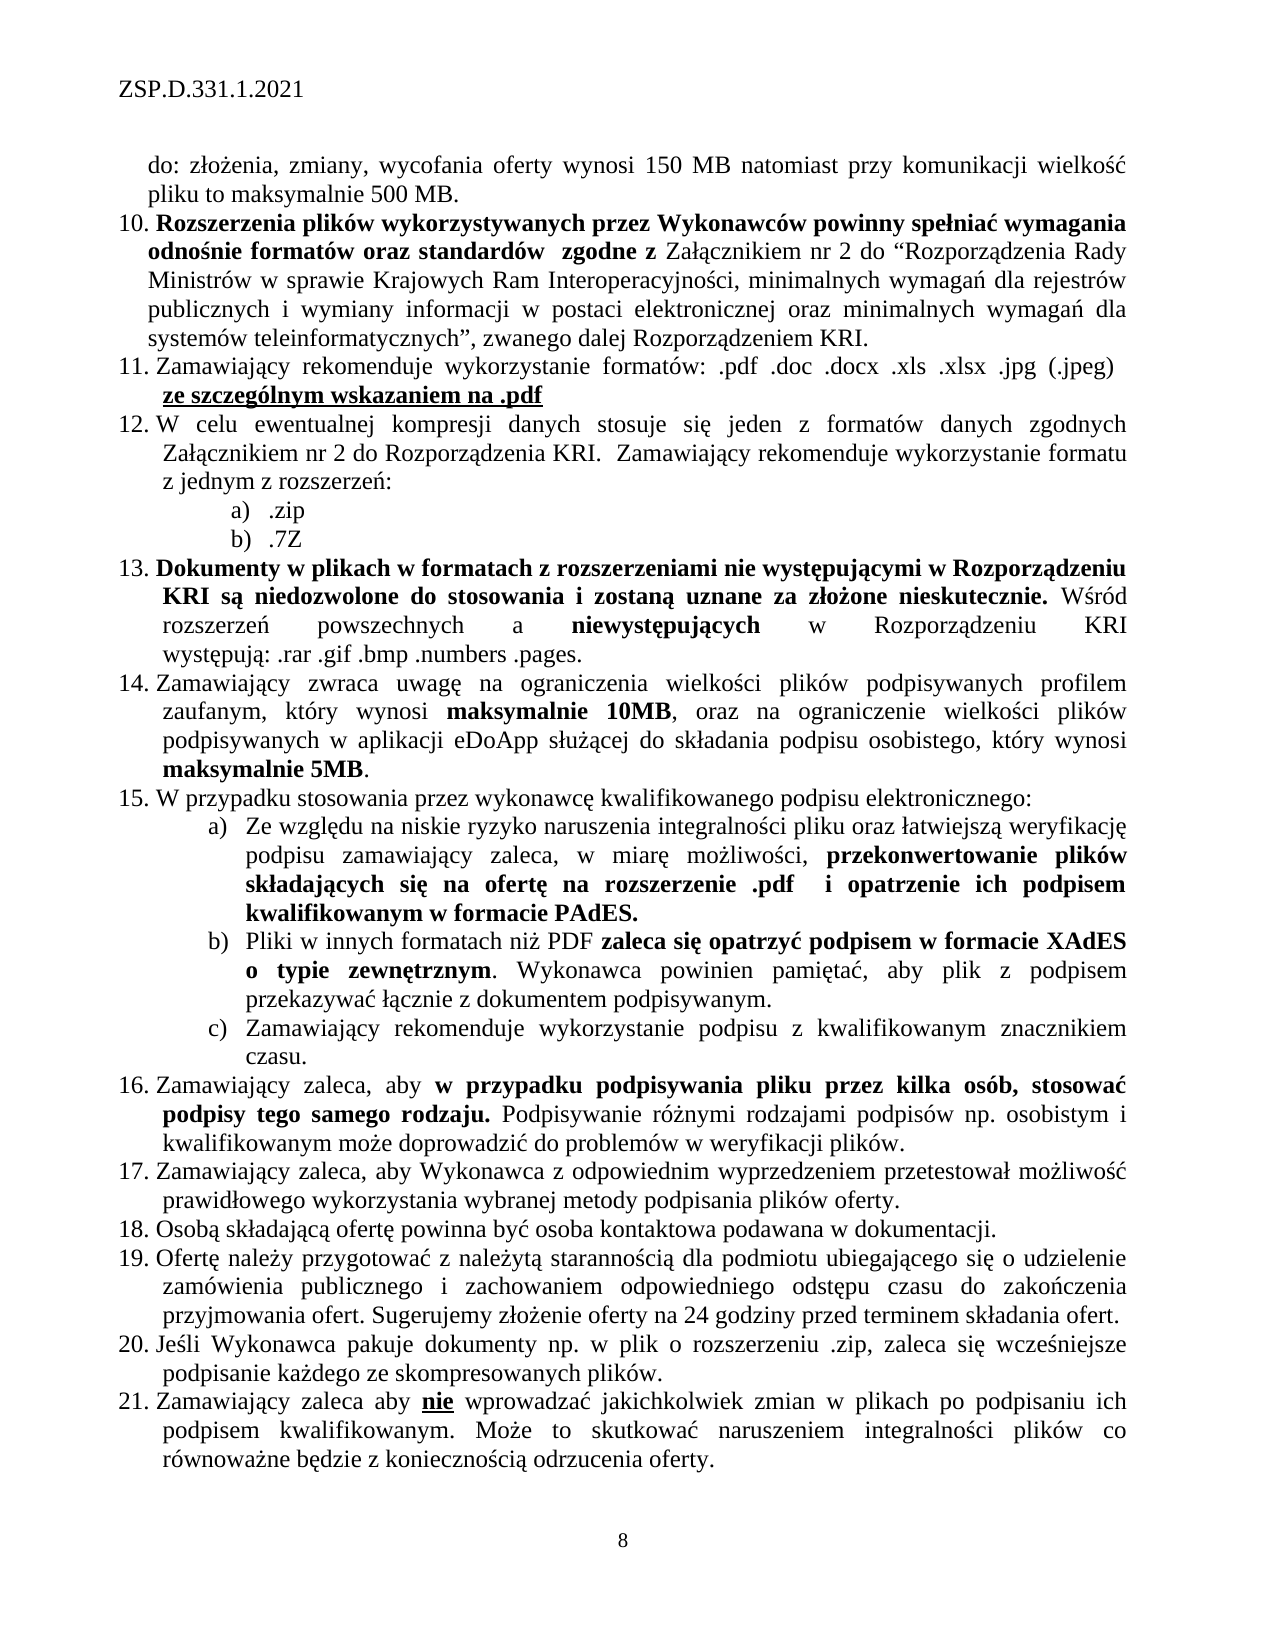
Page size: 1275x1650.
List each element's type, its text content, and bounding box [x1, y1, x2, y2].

list Zamawiający zaleca aby nie wprowadzać jakichkolwiek zmian w plikach po podpisaniu ich podpisem kwalifikowanym. Może to skutkować naruszeniem integralności plików co równoważne będzie z koniecznością odrzucenia oferty. [118, 1386, 1127, 1473]
list Zamawiający zwraca uwagę na ograniczenia wielkości plików podpisywanych profilem zaufanym, który wynosi maksymalnie 10MB, oraz na ograniczenie wielkości plików podpisywanych w aplikacji eDoApp służącej do składania podpisu osobistego, który wynosi maksymalnie 5MB. [118, 668, 1127, 783]
list Zamawiający zaleca, aby w przypadku podpisywania pliku przez kilka osób, stosować podpisy tego samego rodzaju. Podpisywanie różnymi rodzajami podpisów np. osobistym i kwalifikowanym może doprowadzić do problemów w weryfikacji plików. [118, 1070, 1127, 1156]
list .7Z [231, 524, 1127, 553]
list Ze względu na niskie ryzyko naruszenia integralności pliku oraz łatwiejszą weryfikację podpisu zamawiający zaleca, w miarę możliwości, przekonwertowanie plików składających się na ofertę na rozszerzenie .pdf i opatrzenie ich podpisem kwalifikowanym w formacie PAdES. [208, 811, 1127, 926]
list .zip [231, 495, 1127, 524]
list Osobą składającą ofertę powinna być osoba kontaktowa podawana w dokumentacji. [118, 1214, 1127, 1243]
list Zamawiający rekomenduje wykorzystanie formatów: .pdf .doc .docx .xls .xlsx .jpg (.jpeg) ze szczególnym wskazaniem na .pdf [118, 351, 1127, 409]
list Zamawiający zaleca, aby Wykonawca z odpowiednim wyprzedzeniem przetestował możliwość prawidłowego wykorzystania wybranej metody podpisania plików oferty. [118, 1156, 1127, 1214]
list Dokumenty w plikach w formatach z rozszerzeniami nie występującymi w Rozporządzeniu KRI są niedozwolone do stosowania i zostaną uznane za złożone nieskutecznie. Wśród rozszerzeń powszechnych a niewystępujących w Rozporządzeniu KRI występują: .rar .gif .bmp .numbers .pages. [118, 553, 1127, 668]
list W celu ewentualnej kompresji danych stosuje się jeden z formatów danych zgodnych Załącznikiem nr 2 do Rozporządzenia KRI. Zamawiający rekomenduje wykorzystanie formatu z jednym z rozszerzeń: [118, 409, 1127, 495]
list Rozszerzenia plików wykorzystywanych przez Wykonawców powinny spełniać wymagania odnośnie formatów oraz standardów zgodne z Załącznikiem nr 2 do “Rozporządzenia Rady Ministrów w sprawie Krajowych Ram Interoperacyjności, minimalnych wymagań dla rejestrów publicznych i wymiany informacji w postaci elektronicznej oraz minimalnych wymagań dla systemów teleinformatycznych”, zwanego dalej Rozporządzeniem KRI. [118, 208, 1127, 351]
list Jeśli Wykonawca pakuje dokumenty np. w plik o rozszerzeniu .zip, zaleca się wcześniejsze podpisanie każdego ze skompresowanych plików. [118, 1329, 1127, 1386]
list Zamawiający rekomenduje wykorzystanie podpisu z kwalifikowanym znacznikiem czasu. [208, 1013, 1127, 1070]
list Pliki w innych formatach niż PDF zaleca się opatrzyć podpisem w formacie XAdES o typie zewnętrznym. Wykonawca powinien pamiętać, aby plik z podpisem przekazywać łącznie z dokumentem podpisywanym. [208, 926, 1127, 1013]
list W przypadku stosowania przez wykonawcę kwalifikowanego podpisu elektronicznego: [118, 783, 1127, 811]
list Ofertę należy przygotować z należytą starannością dla podmiotu ubiegającego się o udzielenie zamówienia publicznego i zachowaniem odpowiedniego odstępu czasu do zakończenia przyjmowania ofert. Sugerujemy złożenie oferty na 24 godziny przed terminem składania ofert. [118, 1243, 1127, 1329]
text do: złożenia, zmiany, wycofania oferty wynosi 150 MB natomiast przy komunikacji wielkość pliku to maksymalnie 500 MB. [148, 150, 1127, 208]
